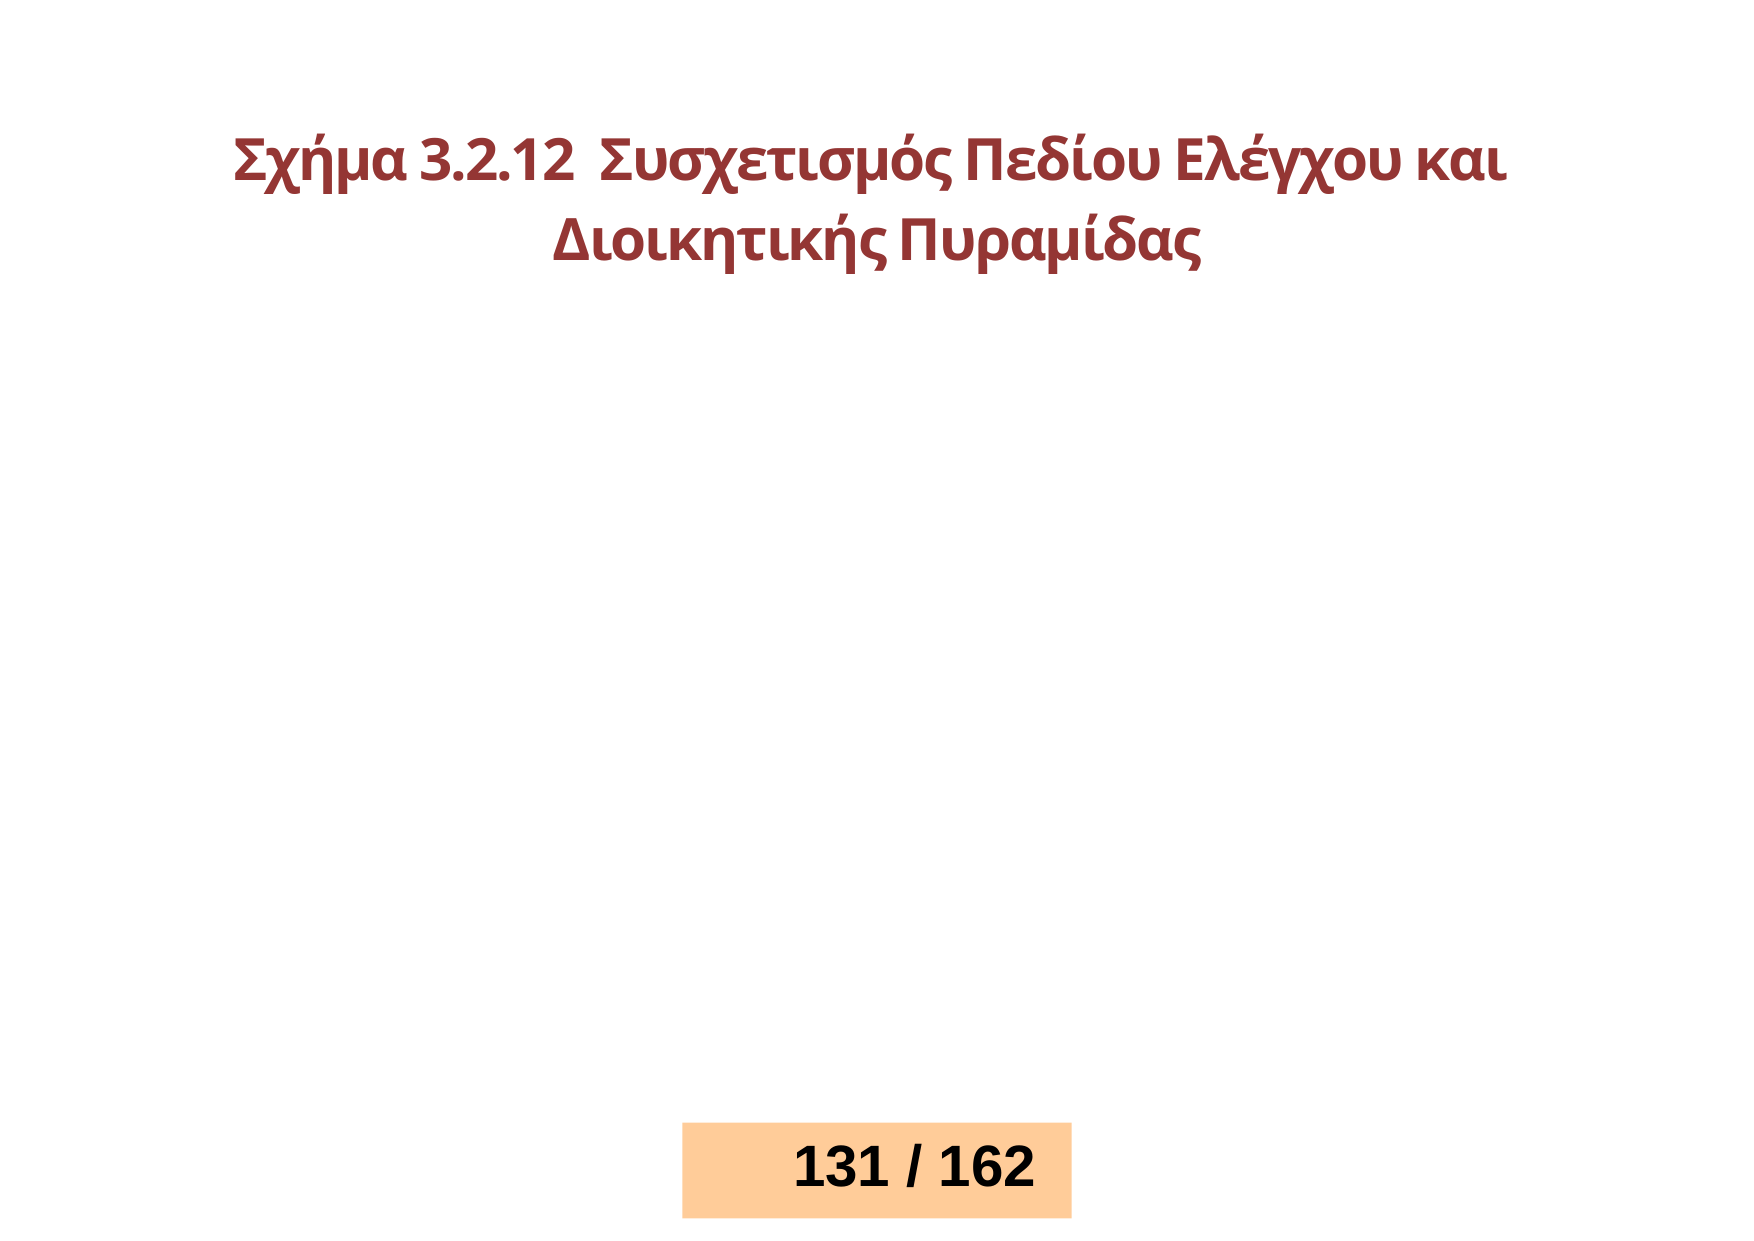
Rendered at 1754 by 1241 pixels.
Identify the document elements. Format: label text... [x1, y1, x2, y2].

text Σχήμα 3.2.12 Συσχετισμός Πεδίου Ελέγχου και Διοικητικής Πυραμίδας [118, 118, 1636, 277]
